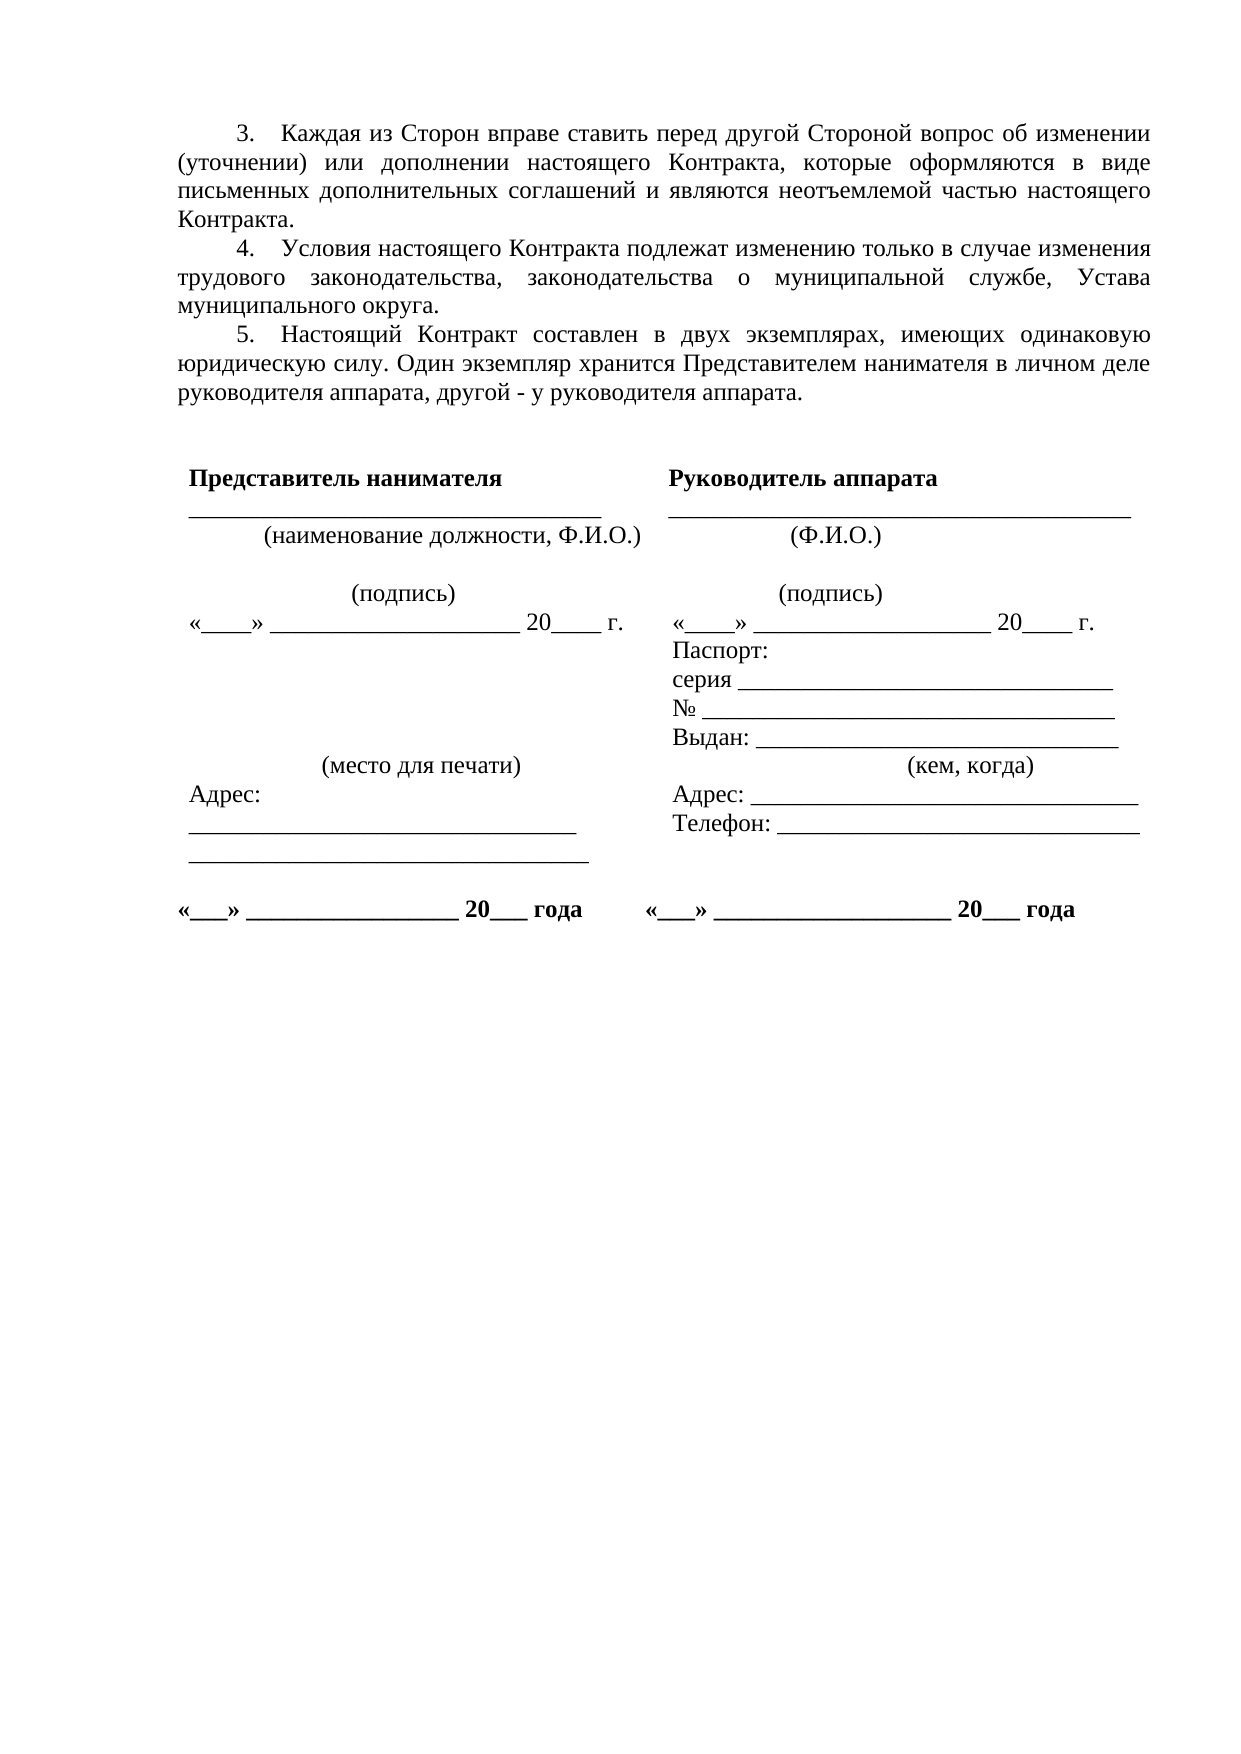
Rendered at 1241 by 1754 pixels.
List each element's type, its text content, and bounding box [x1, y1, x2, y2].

text «___» _________________ 20___ года «___» ___________________ 20___ года [177, 894, 1152, 923]
table_header Руководитель аппарата _____________________________________ (Ф.И.О.) (подпись) «____» ___________________ 20____ г. Паспорт: серия ______________________________ № _________________________________ Выдан: _____________________________ (кем, когда) Адрес: _______________________________ Телефон: _____________________________ [657, 463, 1152, 866]
table_header Представитель нанимателя _________________________________ (наименование должности, Ф.И.О.) (подпись) «____» ____________________ 20____ г. (место для печати) Адрес: _______________________________ ________________________________ [177, 463, 657, 866]
list Настоящий Контракт составлен в двух экземплярах, имеющих одинаковую юридическую силу. Один экземпляр хранится Представителем нанимателя в личном деле руководителя аппарата, другой - у руководителя аппарата. [177, 319, 1152, 406]
list Условия настоящего Контракта подлежат изменению только в случае изменения трудового законодательства, законодательства о муниципальной службе, Устава муниципального округа. [177, 233, 1152, 319]
list Каждая из Сторон вправе ставить перед другой Стороной вопрос об изменении (уточнении) или дополнении настоящего Контракта, которые оформляются в виде письменных дополнительных соглашений и являются неотъемлемой частью настоящего Контракта. [177, 118, 1152, 233]
